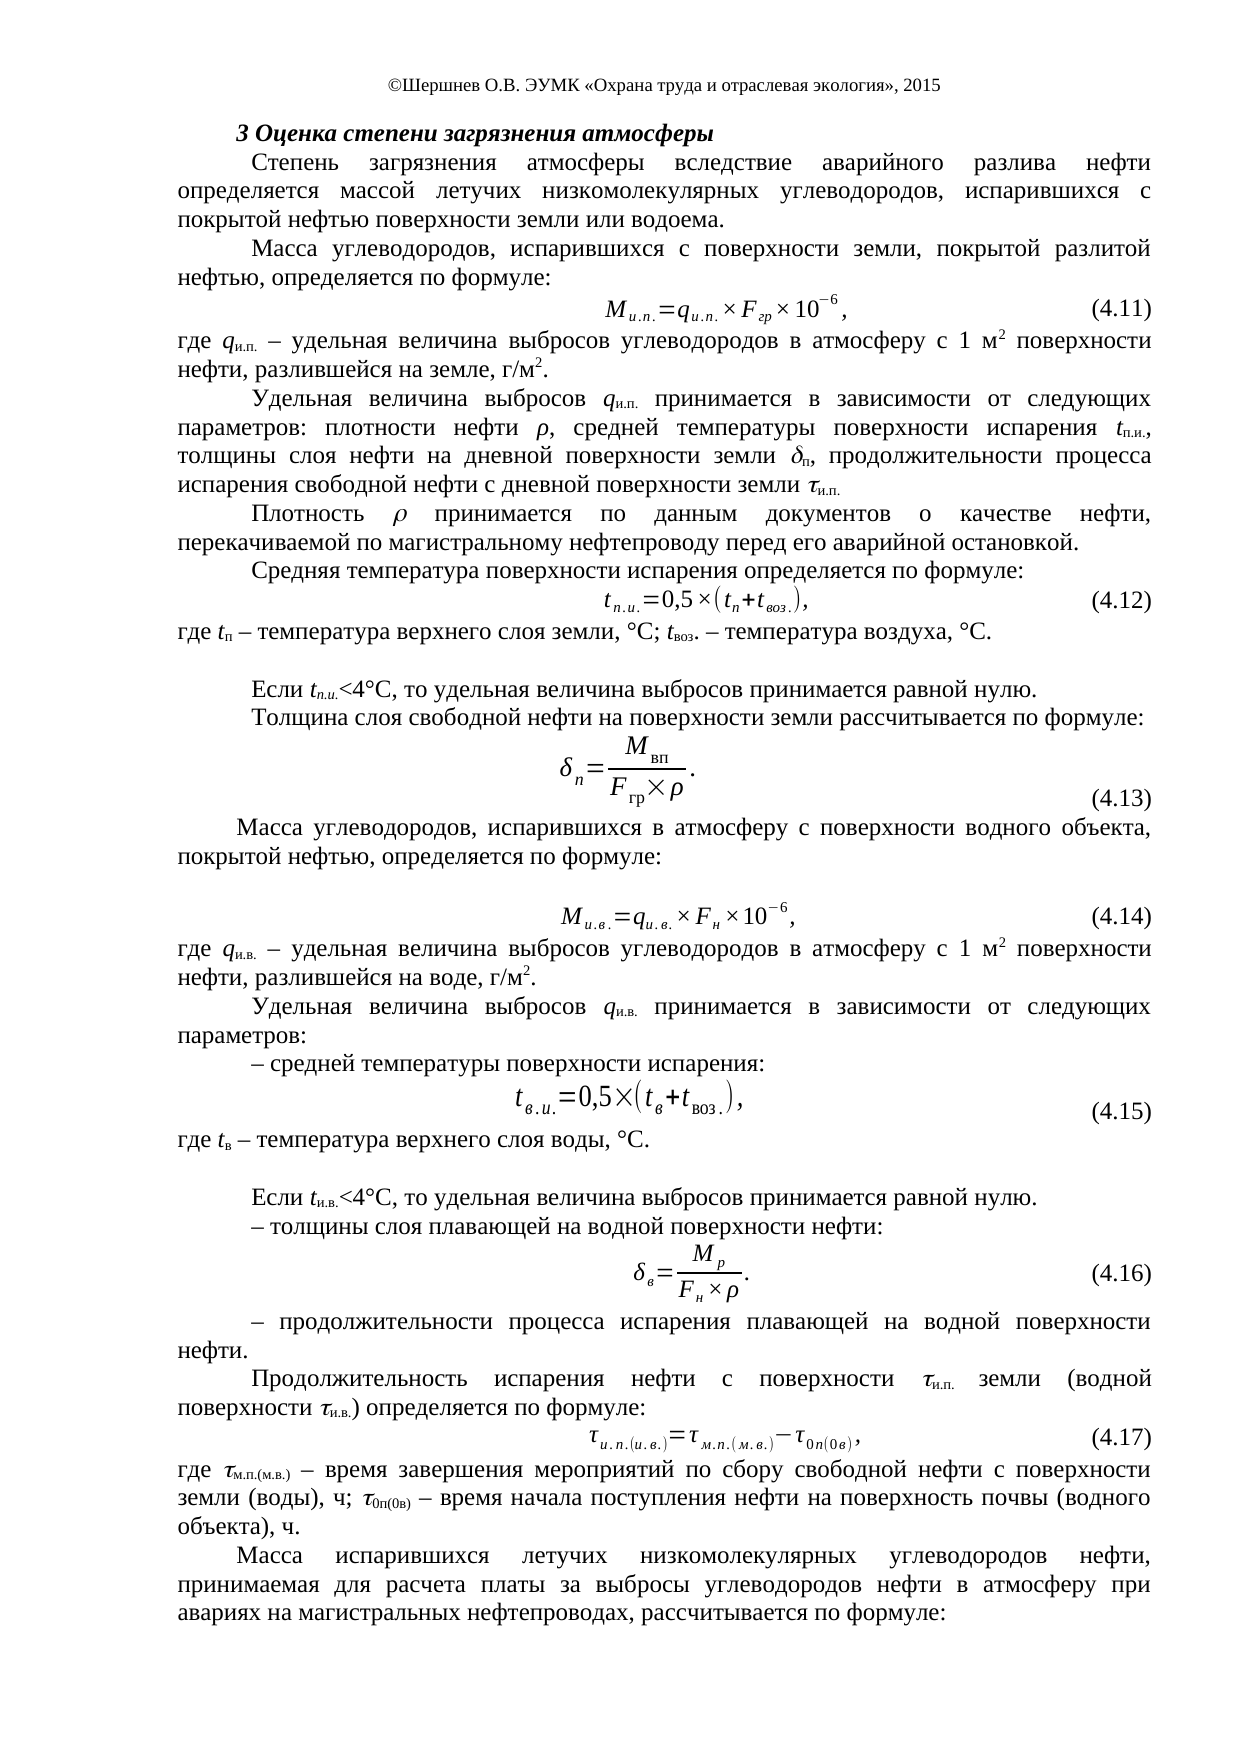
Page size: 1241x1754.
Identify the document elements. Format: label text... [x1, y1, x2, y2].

text Если tп.и.<4°С, то удельная величина выбросов принимается равной нулю. [177, 674, 1152, 702]
text где tв – температура верхнего слоя воды, °С. [177, 1124, 1152, 1153]
text (4.17) [177, 1421, 1152, 1454]
text (4.16) [177, 1239, 1152, 1306]
text Удельная величина выбросов qи.п. принимается в зависимости от следующих параметров: плотности нефти ρ, средней температуры поверхности испарения tп.и., толщины слоя нефти на дневной поверхности земли п, продолжительности процесса испарения свободной нефти с дневной поверхности земли и.п. [177, 383, 1152, 498]
text где м.п.(м.в.) – время завершения мероприятий по сбору свободной нефти с поверхности земли (воды), ч; 0п(0в) – время начала поступления нефти на поверхность почвы (водного объекта), ч. [177, 1454, 1152, 1540]
text Масса испарившихся летучих низкомолекулярных углеводородов нефти, принимаемая для расчета платы за выбросы углеводородов нефти в атмосферу при авариях на магистральных нефтепроводах, рассчитывается по формуле: [177, 1540, 1152, 1626]
text (4.15) [177, 1077, 1152, 1124]
text (4.12) [177, 584, 1152, 616]
text где qи.в. – удельная величина выбросов углеводородов в атмосферу с поверхности нефти, разлившейся на воде, г/м2. [177, 933, 1152, 991]
text Удельная величина выбросов qи.в. принимается в зависимости от следующих параметров: [177, 991, 1152, 1048]
text Продолжительность испарения нефти с поверхности и.п. земли (водной поверхности и.в.) определяется по формуле: [177, 1363, 1152, 1421]
text – толщины слоя плавающей на водной поверхности нефти: [177, 1211, 1152, 1239]
text 3 Оценка степени загрязнения атмосферы [177, 118, 1152, 147]
text Масса углеводородов, испарившихся в атмосферу с поверхности водного объекта, покрытой нефтью, определяется по формуле: [177, 812, 1152, 870]
text (4.14) [177, 898, 1152, 933]
text Масса углеводородов, испарившихся с поверхности земли, покрытой разлитой нефтью, определяется по формуле: [177, 233, 1152, 291]
text Если tи.в.<4°С, то удельная величина выбросов принимается равной нулю. [177, 1182, 1152, 1211]
text – продолжительности процесса испарения плавающей на водной поверхности нефти. [177, 1306, 1152, 1363]
text (4.11) [177, 291, 1152, 326]
text (4.13) [177, 731, 1152, 812]
text Толщина слоя свободной нефти на поверхности земли рассчитывается по формуле: [177, 702, 1152, 731]
text Средняя температура поверхности испарения определяется по формуле: [177, 556, 1152, 584]
text где tп – температура верхнего слоя земли, °С; tвоз. – температура воздуха, °С. [177, 616, 1152, 645]
text Плотность принимается по данным документов о качестве нефти, перекачиваемой по магистральному нефтепроводу перед его аварийной остановкой. [177, 498, 1152, 556]
text – средней температуры поверхности испарения: [177, 1048, 1152, 1077]
text Степень загрязнения атмосферы вследствие аварийного разлива нефти определяется массой летучих низкомолекулярных углеводородов, испарившихся с покрытой нефтью поверхности земли или водоема. [177, 147, 1152, 233]
text где qи.п. – удельная величина выбросов углеводородов в атмосферу с поверхности нефти, разлившейся на земле, г/м2. [177, 326, 1152, 383]
